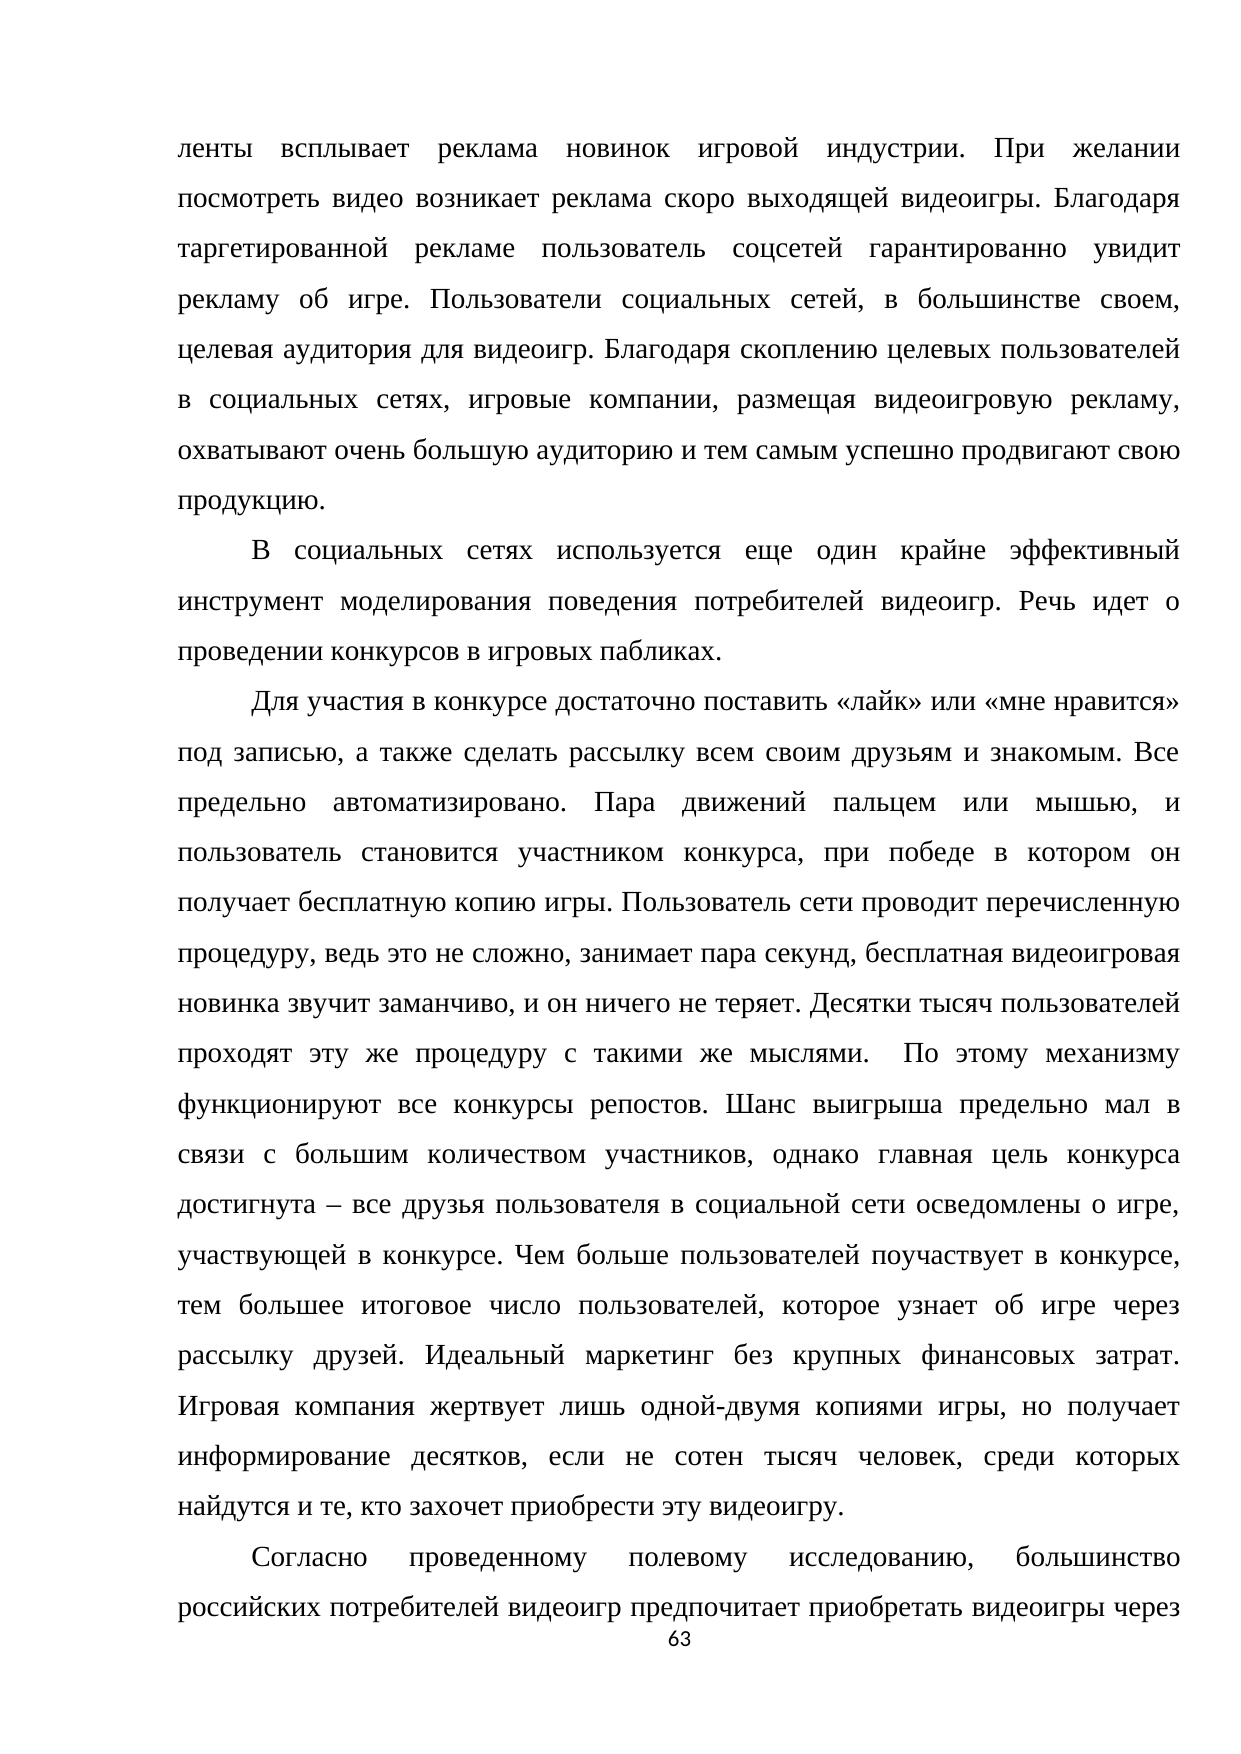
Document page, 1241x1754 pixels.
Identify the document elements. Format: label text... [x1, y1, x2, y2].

text Для участия в конкурсе достаточно поставить «лайк» или «мне нравится» под записью, а также сделать рассылку всем своим друзьям и знакомым. Все предельно автоматизировано. Пара движений пальцем или мышью, и пользователь становится участником конкурса, при победе в котором он получает бесплатную копию игры. Пользователь сети проводит перечисленную процедуру, ведь это не сложно, занимает пара секунд, бесплатная видеоигровая новинка звучит заманчиво, и он ничего не теряет. Десятки тысяч пользователей проходят эту же процедуру с такими же мыслями. По этому механизму функционируют все конкурсы репостов. Шанс выигрыша предельно мал в связи с большим количеством участников, однако главная цель конкурса достигнута – все друзья пользователя в социальной сети осведомлены о игре, участвующей в конкурсе. Чем больше пользователей поучаствует в конкурсе, тем большее итоговое число пользователей, которое узнает об игре через рассылку друзей. Идеальный маркетинг без крупных финансовых затрат. Игровая компания жертвует лишь одной-двумя копиями игры, но получает информирование десятков, если не сотен тысяч человек, среди которых найдутся и те, кто захочет приобрести эту видеоигру. [177, 683, 1181, 1522]
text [177, 1539, 1181, 1622]
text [177, 130, 1181, 516]
text В социальных сетях используется еще один крайне эффективный инструмент моделирования поведения потребителей видеоигр. Речь идет о проведении конкурсов в игровых пабликах. [177, 532, 1181, 667]
